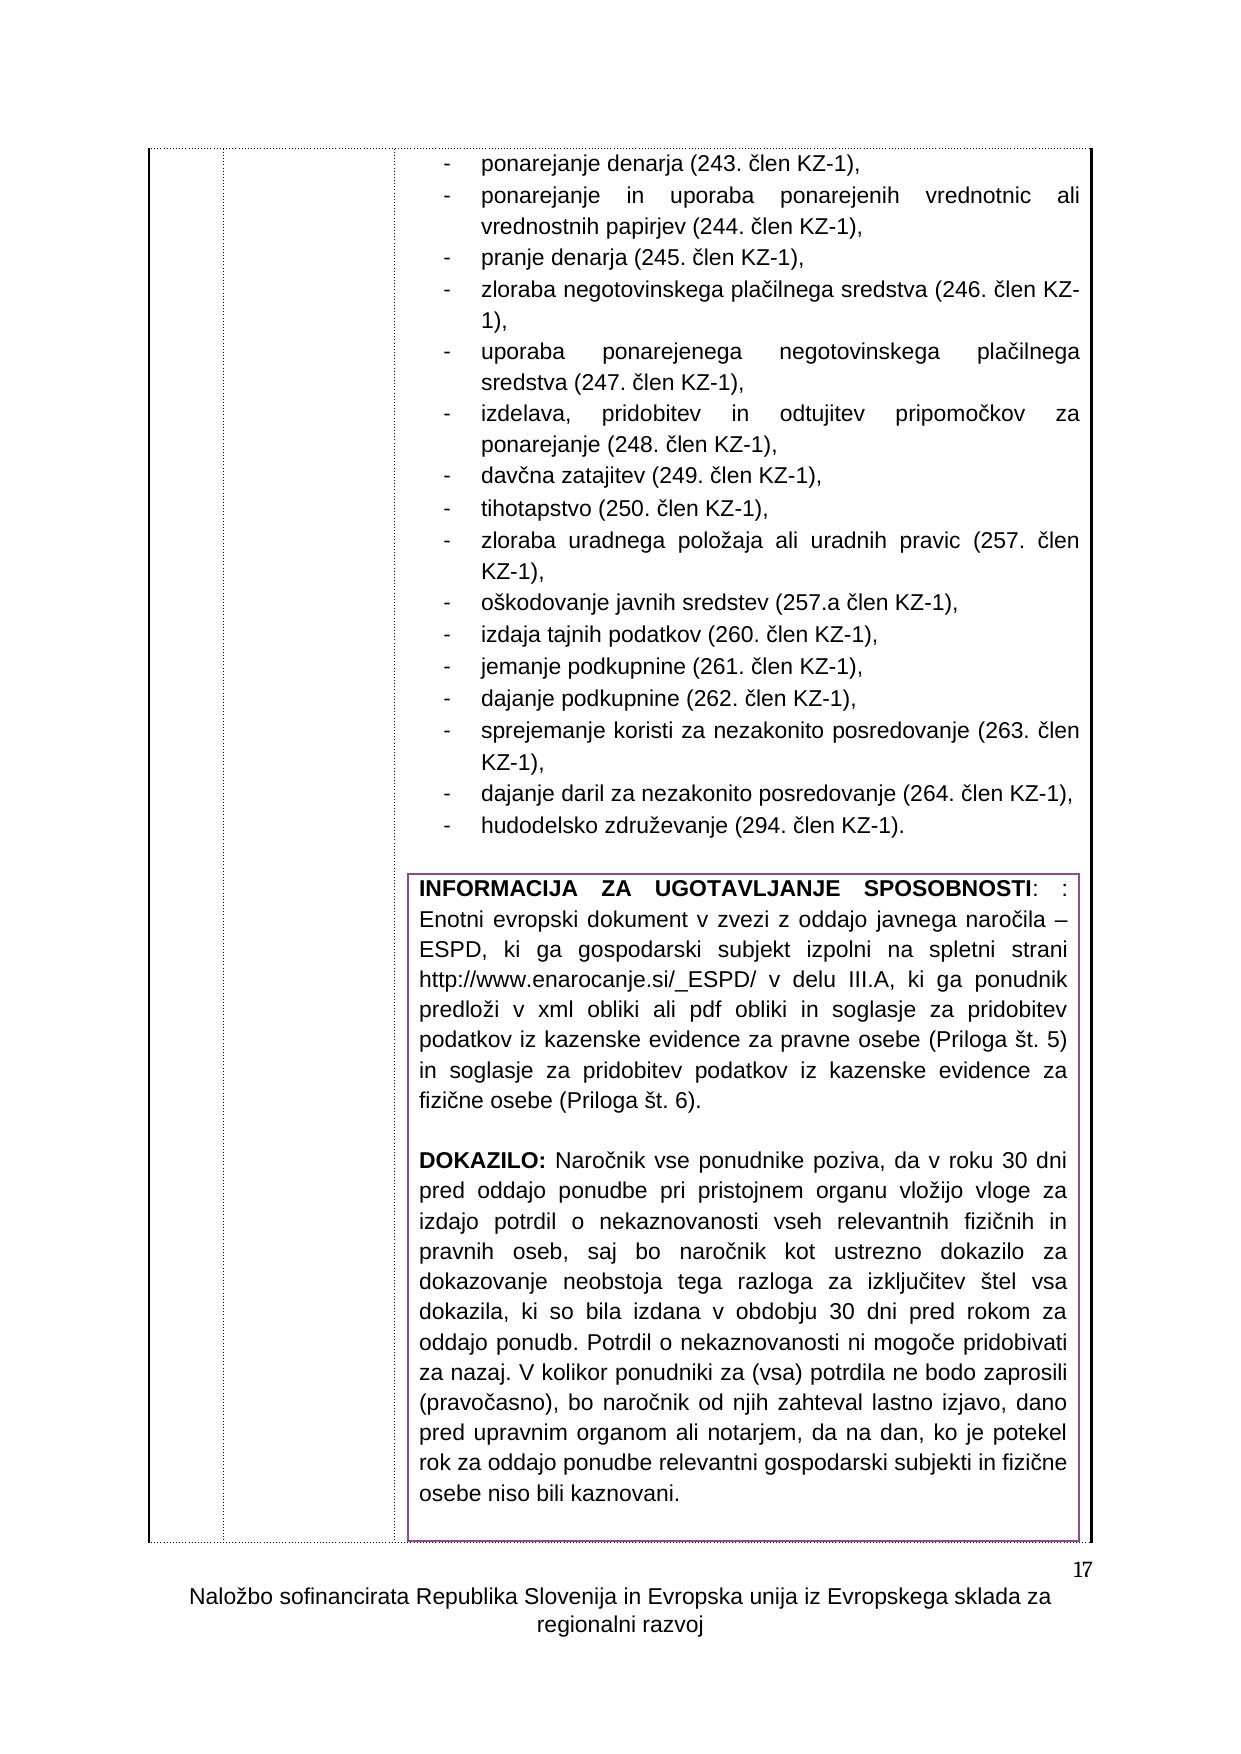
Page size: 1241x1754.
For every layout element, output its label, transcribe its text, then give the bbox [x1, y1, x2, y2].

table_cell 1. [150, 148, 224, 1542]
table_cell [224, 148, 394, 1542]
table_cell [395, 148, 1090, 1542]
